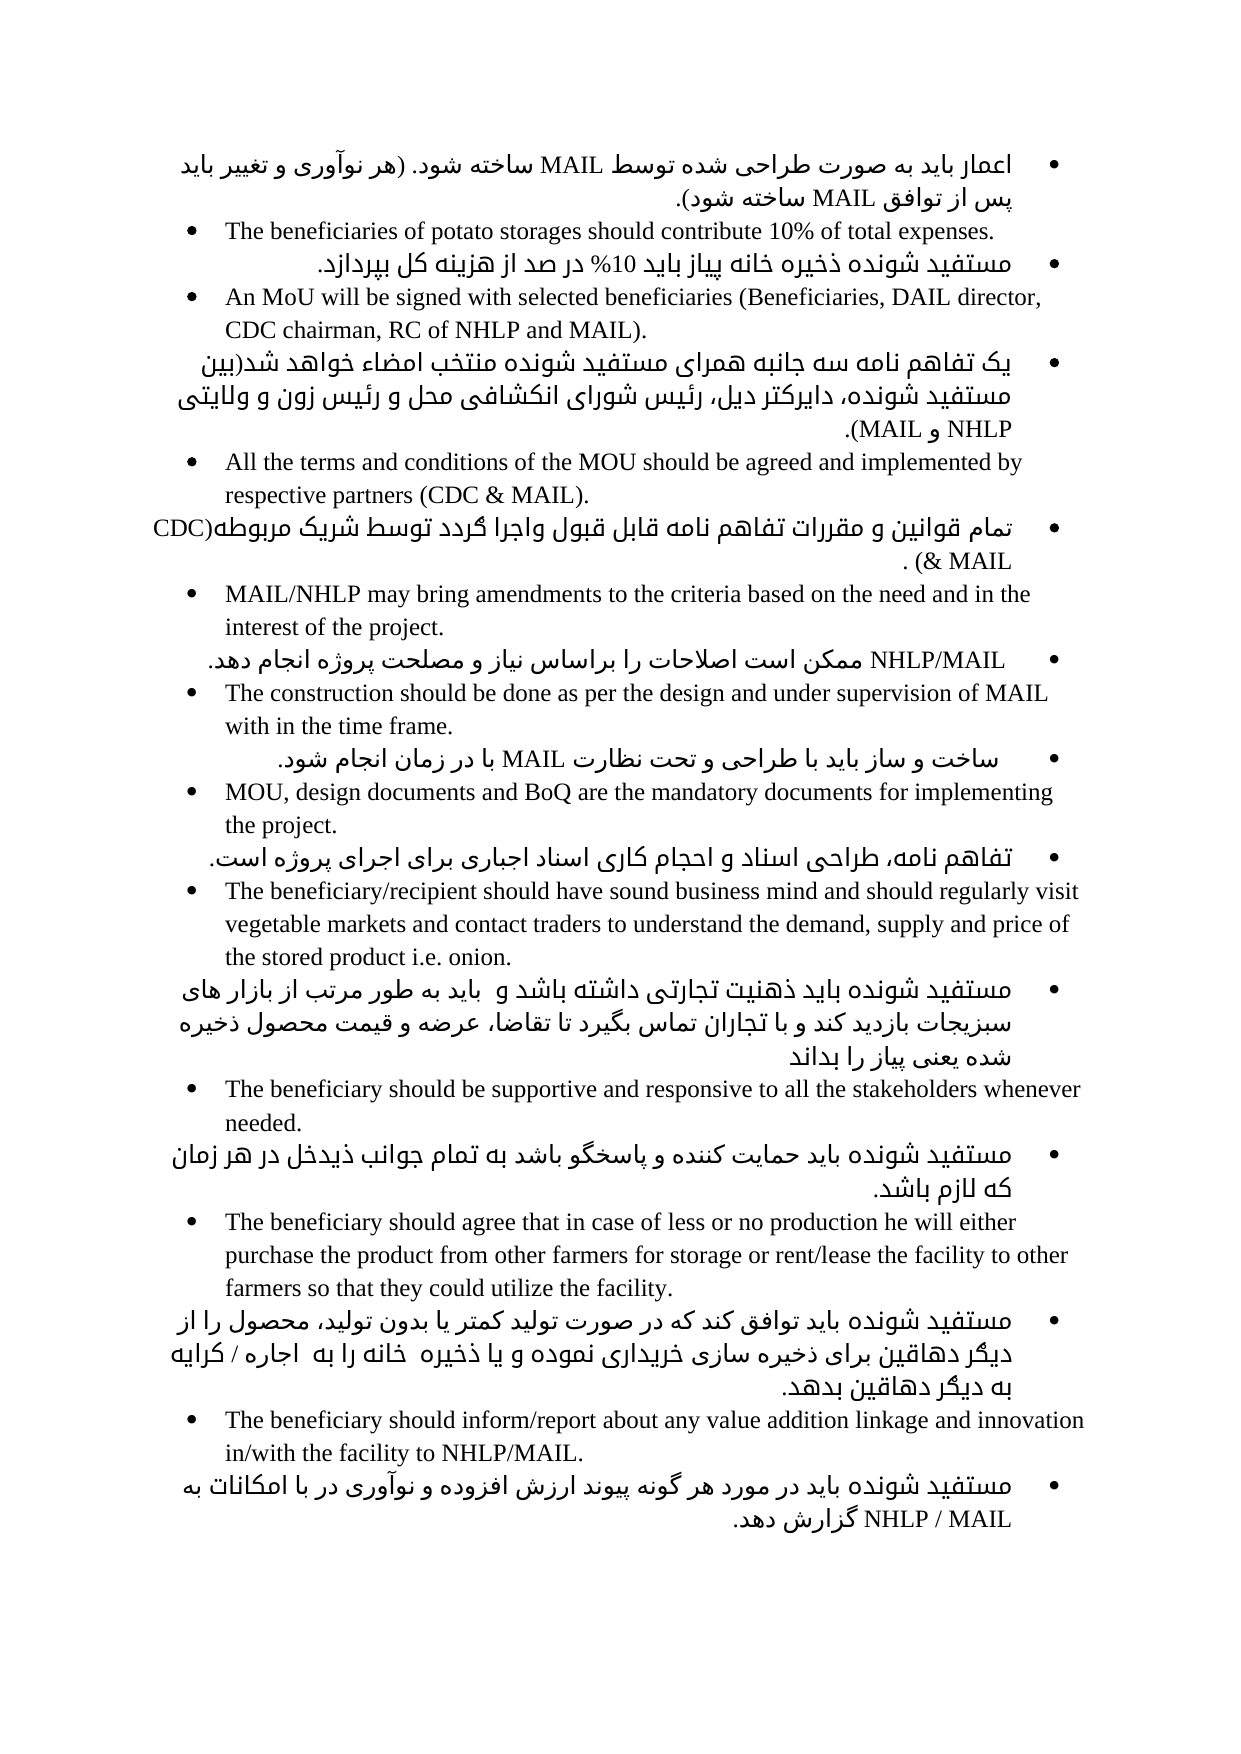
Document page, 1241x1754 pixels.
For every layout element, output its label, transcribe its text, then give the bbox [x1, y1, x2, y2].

list All the terms and conditions of the MOU should be agreed and implemented by respective partners (CDC & MAIL). [187, 447, 1087, 509]
list مستفید شونده باید توافق کند که در صورت تولید کمتر یا بدون تولید، محصول را از دیګر دهاقین برای ذخیره سازی خریداری نموده و یا ذخیره خانه را به اجاره / کرایه به دیګر دهاقین بدهد. [150, 1306, 1050, 1401]
list ساخت و ساز باید با طراحی و تحت نظارت MAIL با در زمان انجام شود. [150, 744, 1050, 773]
list The beneficiary should be supportive and responsive to all the stakeholders whenever needed. [187, 1074, 1087, 1136]
list NHLP/MAIL ممکن است اصلاحات را براساس نیاز و مصلحت پروژه انجام دهد. [150, 645, 1050, 674]
list The beneficiary should agree that in case of less or no production he will either purchase the product from other farmers for storage or rent/lease the facility to other farmers so that they could utilize the facility. [187, 1207, 1087, 1301]
list مستفید شونده باید حمایت کننده و پاسخگو باشد به تمام جوانب ذیدخل در هر زمان که لازم باشد. [150, 1141, 1050, 1202]
list An MoU will be signed with selected beneficiaries (Beneficiaries, DAIL director, CDC chairman, RC of NHLP and MAIL). [187, 282, 1087, 344]
list مستفید شونده ذخیره خانه پیاز باید 10% در صد از هزینه کل بپردازد. [150, 249, 1050, 278]
list اعمار باید به صورت طراحی شده توسط MAIL ساخته شود. (هر نوآوری و تغییر باید پس از توافق MAIL ساخته شود). [150, 150, 1050, 212]
list مستفید شونده باید ذهنیت تجارتی داشته باشد و باید به طور مرتب از بازار های سبزیجات بازدید کند و با تجاران تماس بگیرد تا تقاضا، عرضه و قیمت محصول ذخیره شده یعنی پیاز را بداند [150, 976, 1050, 1070]
list The beneficiary should inform/report about any value addition linkage and innovation in/with the facility to NHLP/MAIL. [187, 1405, 1087, 1467]
list MOU, design documents and BoQ are the mandatory documents for implementing the project. [187, 777, 1087, 839]
list The construction should be done as per the design and under supervision of MAIL with in the time frame. [187, 678, 1087, 740]
list تفاهم نامه، طراحی اسناد و احجام کاری اسناد اجباری برای اجرای پروژه است. [150, 843, 1050, 872]
list The beneficiaries of potato storages should contribute 10% of total expenses. [187, 216, 1087, 245]
list The beneficiary/recipient should have sound business mind and should regularly visit vegetable markets and contact traders to understand the demand, supply and price of the stored product i.e. onion. [187, 876, 1087, 971]
list یک تفاهم نامه سه جانبه همرای مستفید شونده منتخب امضاء خواهد شد(بین مستفید شونده، دایرکتر دیل، رئیس شورای انکشافی محل و رئیس زون و ولایتی NHLP و MAIL). [150, 348, 1050, 443]
list مستفید شونده باید در مورد هر گونه پیوند ارزش افزوده و نوآوری در با امکانات به NHLP / MAIL گزارش دهد. [150, 1471, 1050, 1533]
list تمام قوانین و مقررات تفاهم نامه قابل قبول واجرا ګردد توسط شریک مربوطه(CDC & MAIL) . [150, 513, 1050, 575]
list MAIL/NHLP may bring amendments to the criteria based on the need and in the interest of the project. [187, 579, 1087, 641]
